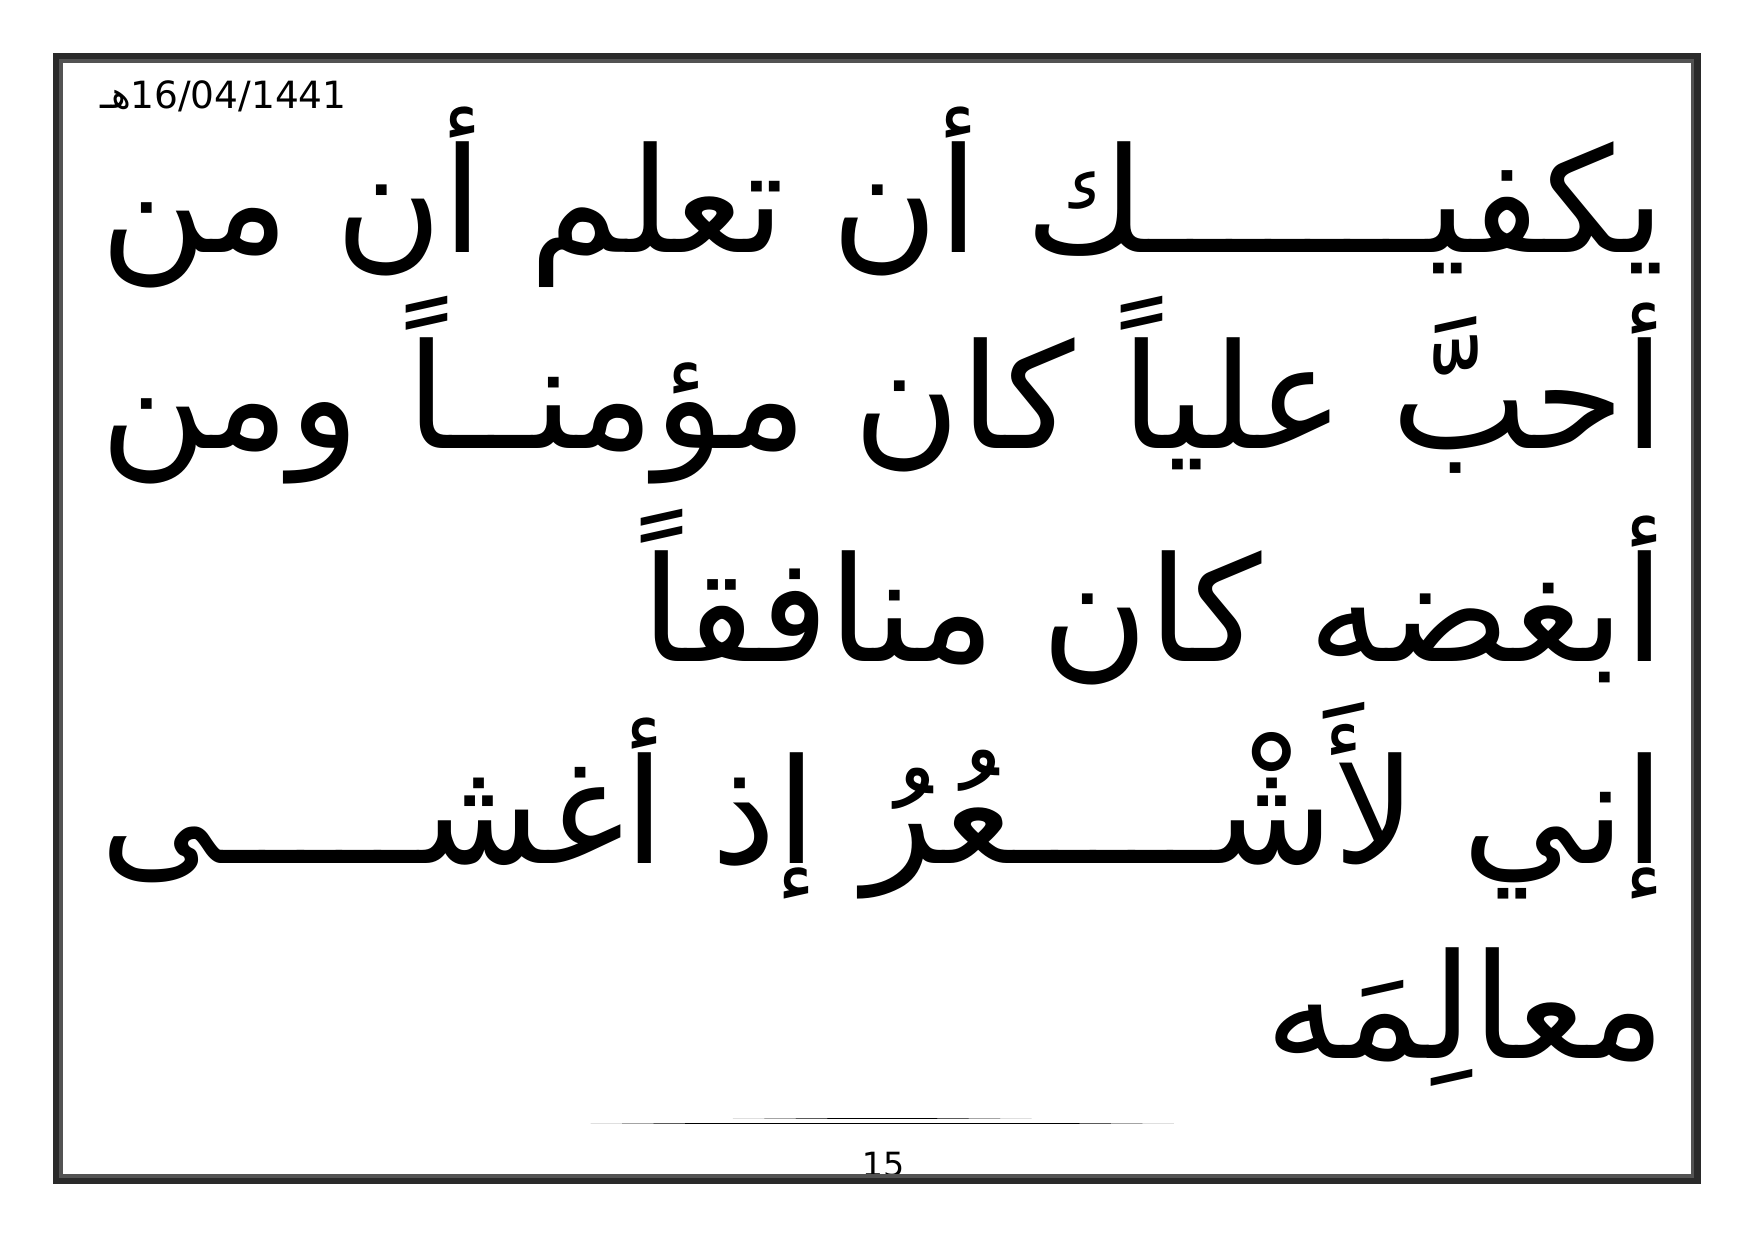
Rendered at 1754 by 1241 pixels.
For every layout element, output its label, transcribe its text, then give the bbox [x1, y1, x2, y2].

text إني لأَشْعُرُ إذ أغشى معالِمَه [100, 728, 1665, 1093]
text يكفيك أن تعلم أن من أحبَّ علياً كان مؤمناً ومن أبغضه كان منافقاً [100, 117, 1665, 700]
